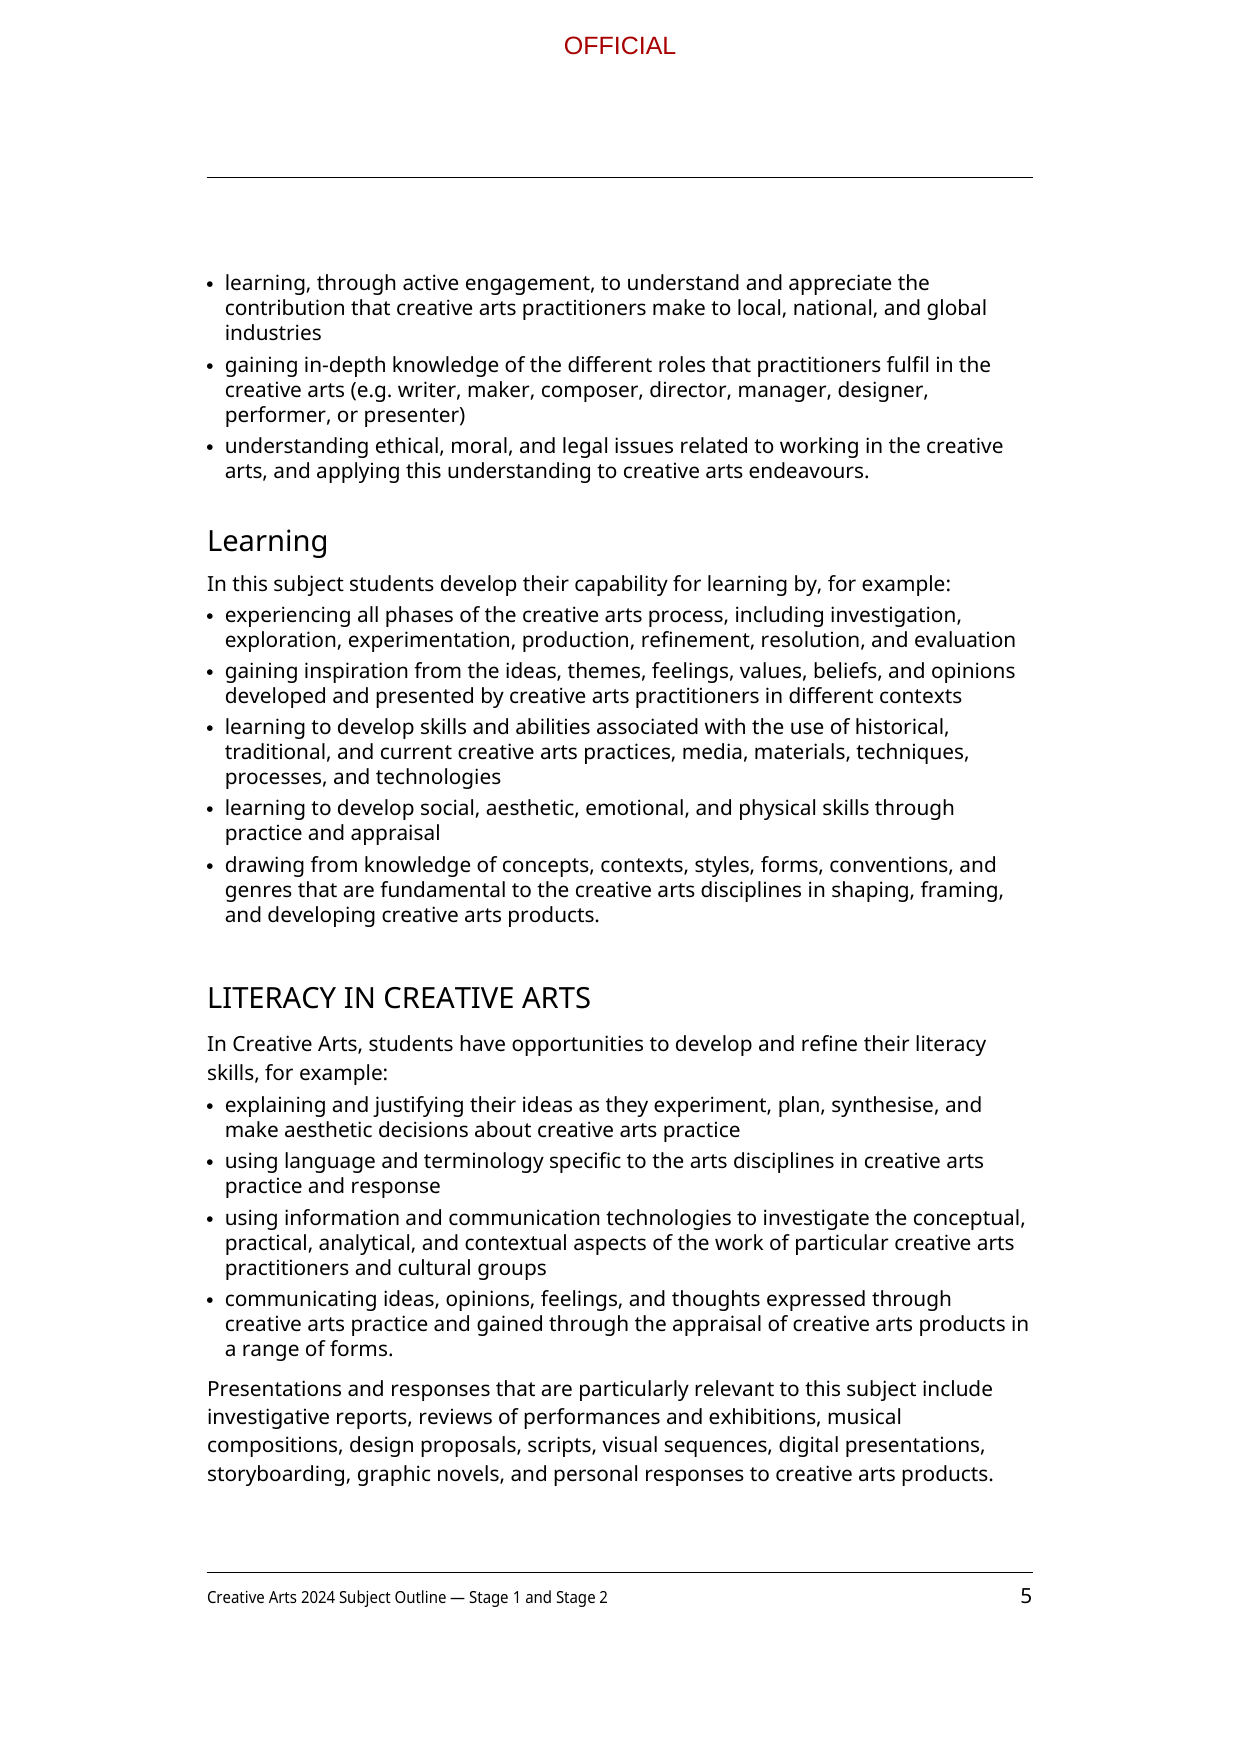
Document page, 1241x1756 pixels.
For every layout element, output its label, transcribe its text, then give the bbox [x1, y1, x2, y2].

text drawing from knowledge of concepts, contexts, styles, forms, conventions, and genres that are fundamental to the creative arts disciplines in shaping, framing, and developing creative arts products. [207, 852, 1033, 927]
text gaining in-depth knowledge of the different roles that practitioners fulfil in the creative arts (e.g. writer, maker, composer, director, manager, designer, performer, or presenter) [207, 352, 1033, 427]
text gaining inspiration from the ideas, themes, feelings, values, beliefs, and opinions developed and presented by creative arts practitioners in different contexts [207, 658, 1033, 708]
text Presentations and responses that are particularly relevant to this subject include investigative reports, reviews of performances and exhibitions, musical compositions, design proposals, scripts, visual sequences, digital presentations, storyboarding, graphic novels, and personal responses to creative arts products. [207, 1374, 1033, 1487]
text using information and communication technologies to investigate the conceptual, practical, analytical, and contextual aspects of the work of particular creative arts practitioners and cultural groups [207, 1205, 1033, 1280]
text learning to develop skills and abilities associated with the use of historical, traditional, and current creative arts practices, media, materials, techniques, processes, and technologies [207, 714, 1033, 789]
text understanding ethical, moral, and legal issues related to working in the creative arts, and applying this understanding to creative arts endeavours. [207, 433, 1033, 483]
text communicating ideas, opinions, feelings, and thoughts expressed through creative arts practice and gained through the appraisal of creative arts products in a range of forms. [207, 1286, 1033, 1361]
text using language and terminology specific to the arts disciplines in creative arts practice and response [207, 1149, 1033, 1199]
text In this subject students develop their capability for learning by, for example: [207, 573, 1033, 596]
text Learning [207, 521, 1033, 560]
text experiencing all phases of the creative arts process, including investigation, exploration, experimentation, production, refinement, resolution, and evaluation [207, 602, 1033, 652]
text In Creative Arts, students have opportunities to develop and refine their literacy skills, for example: [207, 1029, 1033, 1086]
text learning, through active engagement, to understand and appreciate the contribution that creative arts practitioners make to local, national, and global industries [207, 271, 1033, 346]
text explaining and justifying their ideas as they experiment, plan, synthesise, and make aesthetic decisions about creative arts practice [207, 1092, 1033, 1142]
text learning to develop social, aesthetic, emotional, and physical skills through practice and appraisal [207, 796, 1033, 846]
text Literacy in Creative Arts [207, 977, 1033, 1017]
